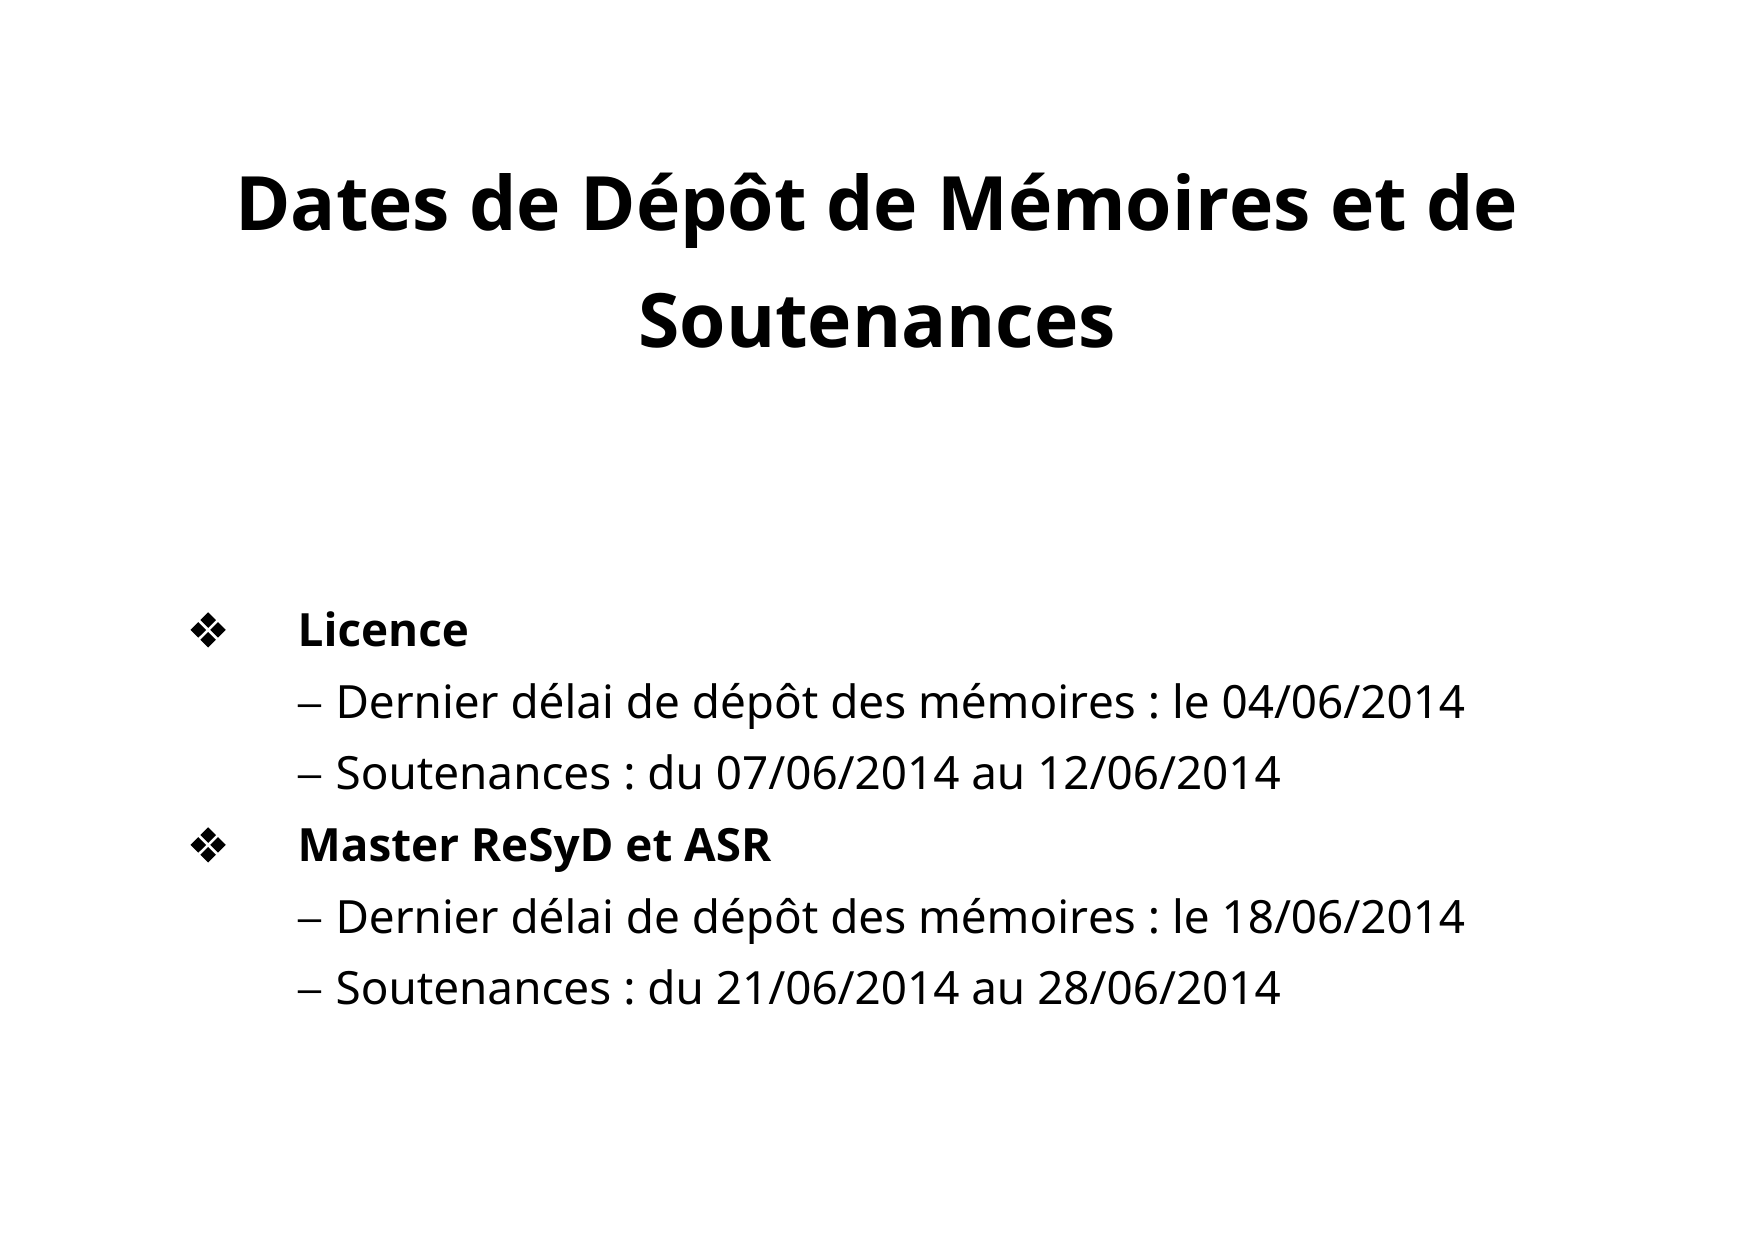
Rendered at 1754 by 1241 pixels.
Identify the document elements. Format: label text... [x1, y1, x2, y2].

list Dernier délai de dépôt des mémoires : le 18/06/2014 [298, 884, 1604, 947]
list Master ReSyD et ASR [187, 812, 1604, 875]
list Dernier délai de dépôt des mémoires : le 04/06/2014 [298, 669, 1604, 732]
list Soutenances : du 21/06/2014 au 28/06/2014 [298, 956, 1604, 1018]
text Dates de Dépôt de Mémoires et de Soutenances [150, 150, 1604, 370]
list Licence [187, 597, 1604, 660]
list Soutenances : du 07/06/2014 au 12/06/2014 [298, 741, 1604, 803]
